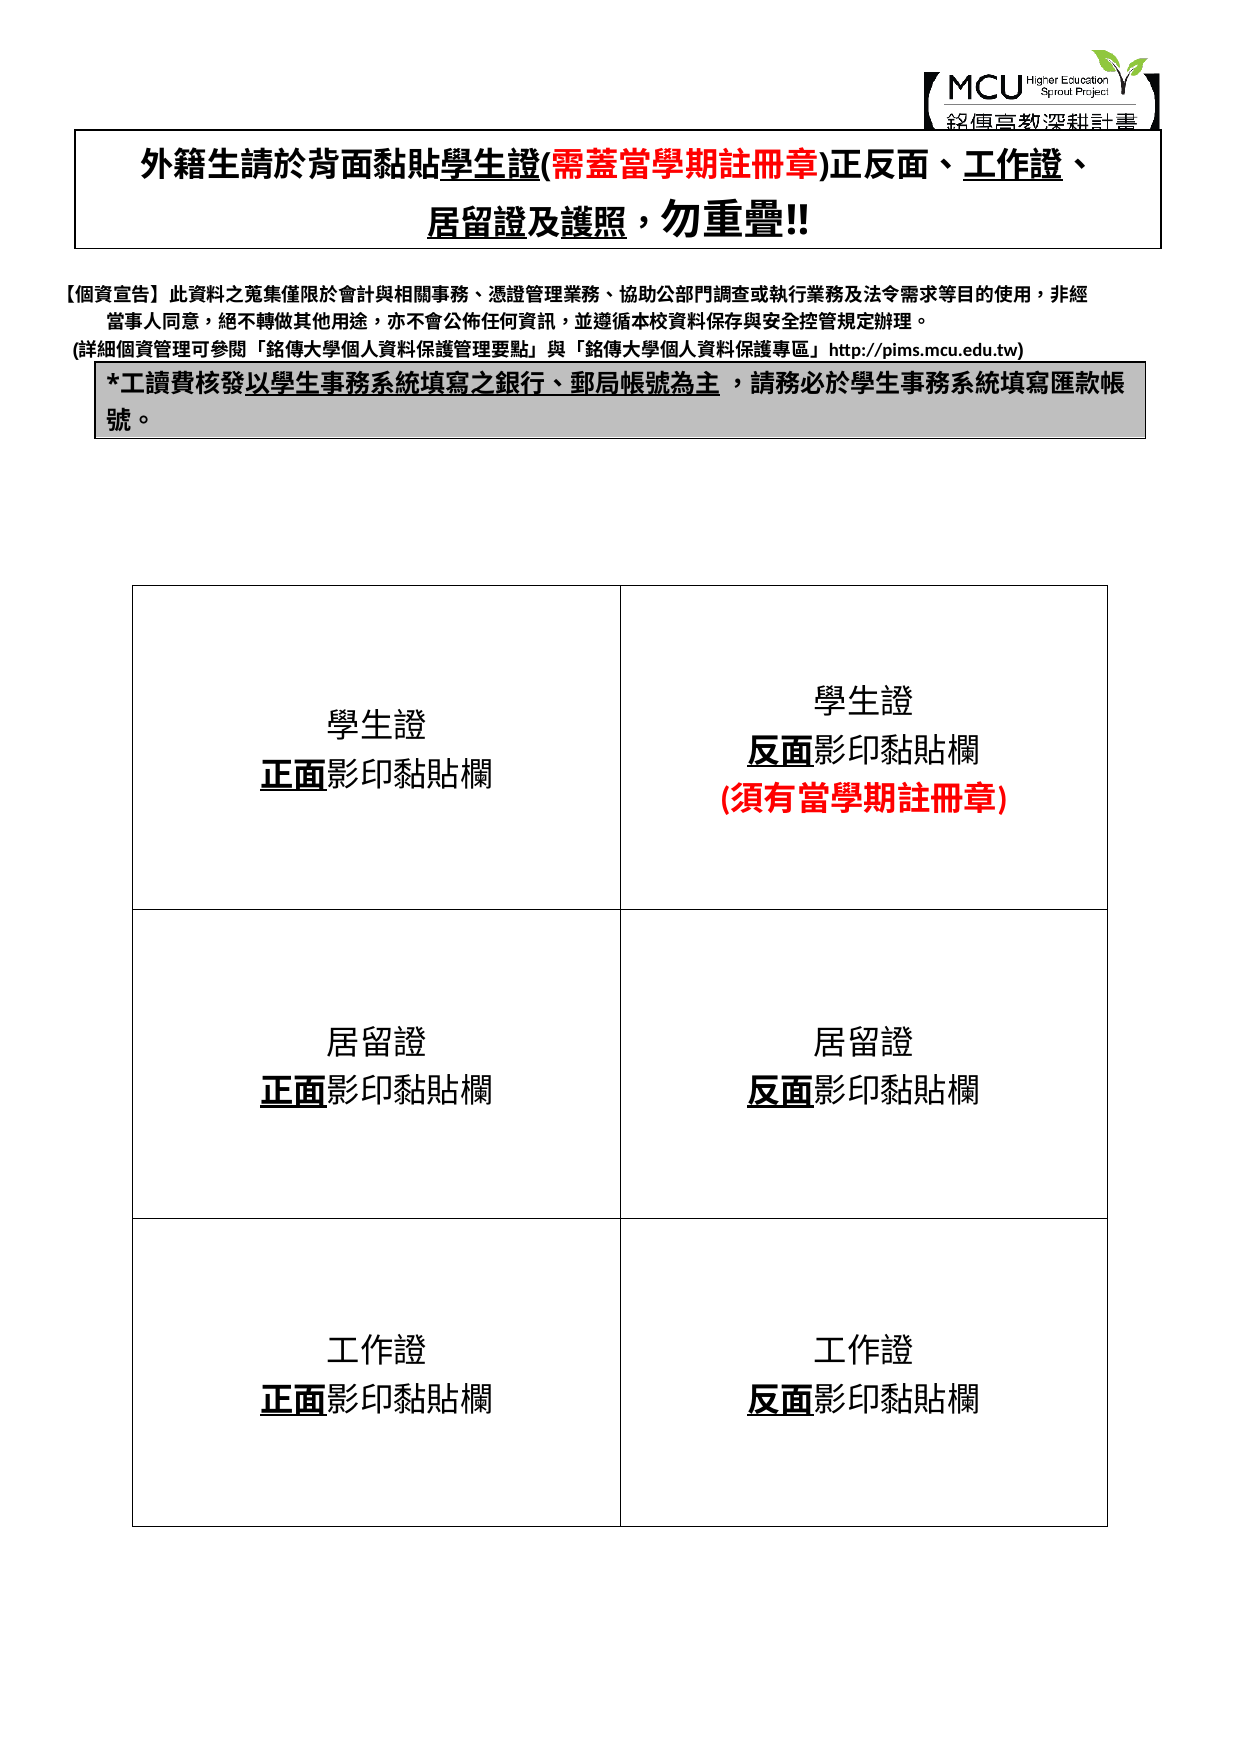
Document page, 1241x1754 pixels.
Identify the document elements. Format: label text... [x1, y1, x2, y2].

table_cell 工作證 正面影印黏貼欄 [133, 1219, 620, 1526]
picture [881, 50, 1202, 141]
text (詳細個資管理可參閱「銘傳大學個人資料保護管理要點」與「銘傳大學個人資料保護專區」http://pims.mcu.edu.tw) [31, 334, 1227, 361]
table_header 學生證 反面影印黏貼欄 (須有當學期註冊章) [621, 586, 1107, 909]
text 當事人同意，絕不轉做其他用途，亦不會公佈任何資訊，並遵循本校資料保存與安全控管規定辦理。 [31, 307, 1227, 334]
table_cell 居留證 正面影印黏貼欄 [133, 910, 620, 1218]
table_cell 居留證 反面影印黏貼欄 [621, 910, 1107, 1218]
text 【個資宣告】此資料之蒐集僅限於會計與相關事務、憑證管理業務、協助公部門調查或執行業務及法令需求等目的使用，非經 [16, 280, 1227, 307]
table_cell 工作證 反面影印黏貼欄 [621, 1219, 1107, 1526]
table_header 學生證 正面影印黏貼欄 [133, 586, 620, 909]
table_header *工讀費核發以學生事務系統填寫之銀行、郵局帳號為主 ，請務必於學生事務系統填寫匯款帳號。 [96, 363, 1145, 437]
